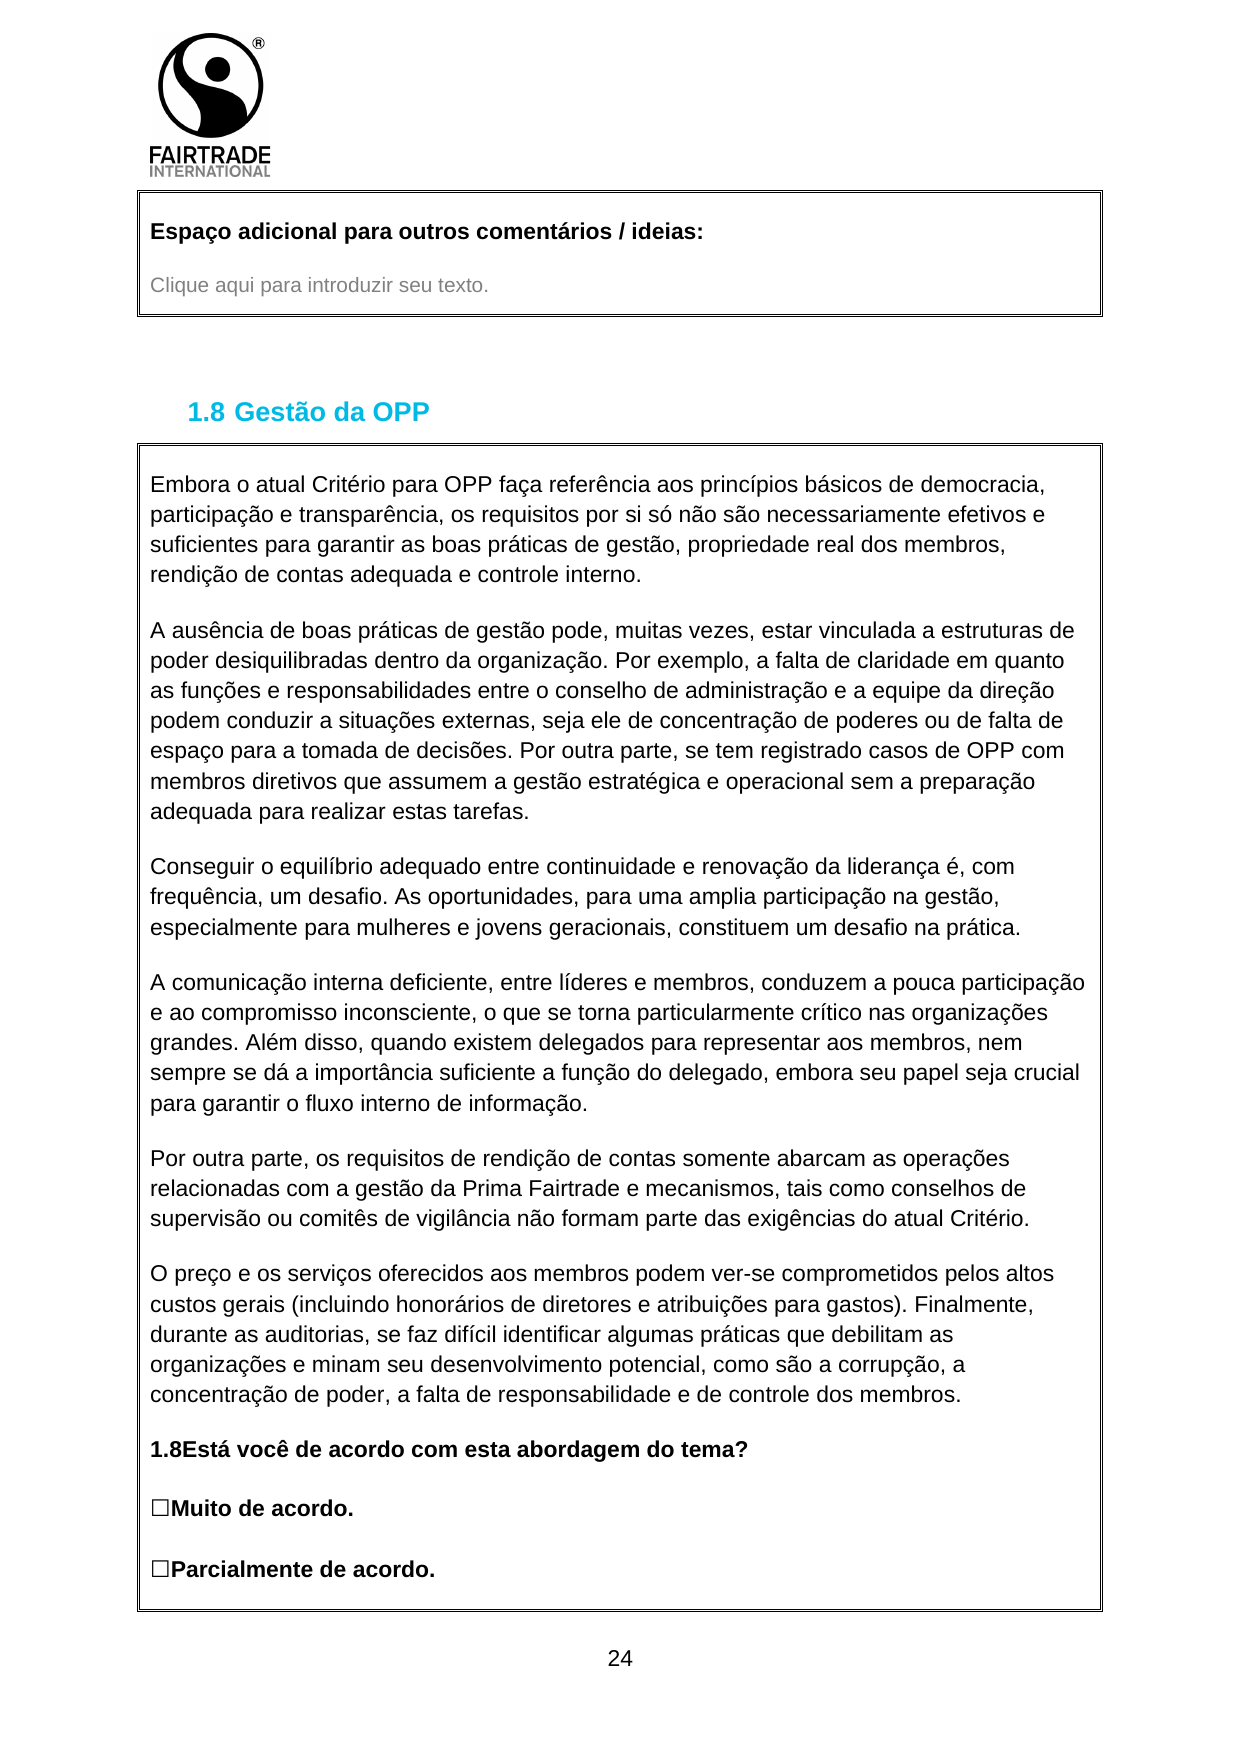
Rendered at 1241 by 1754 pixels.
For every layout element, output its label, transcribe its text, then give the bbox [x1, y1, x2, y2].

subtitle Gestão da OPP [187, 396, 1090, 427]
picture [150, 32, 271, 177]
